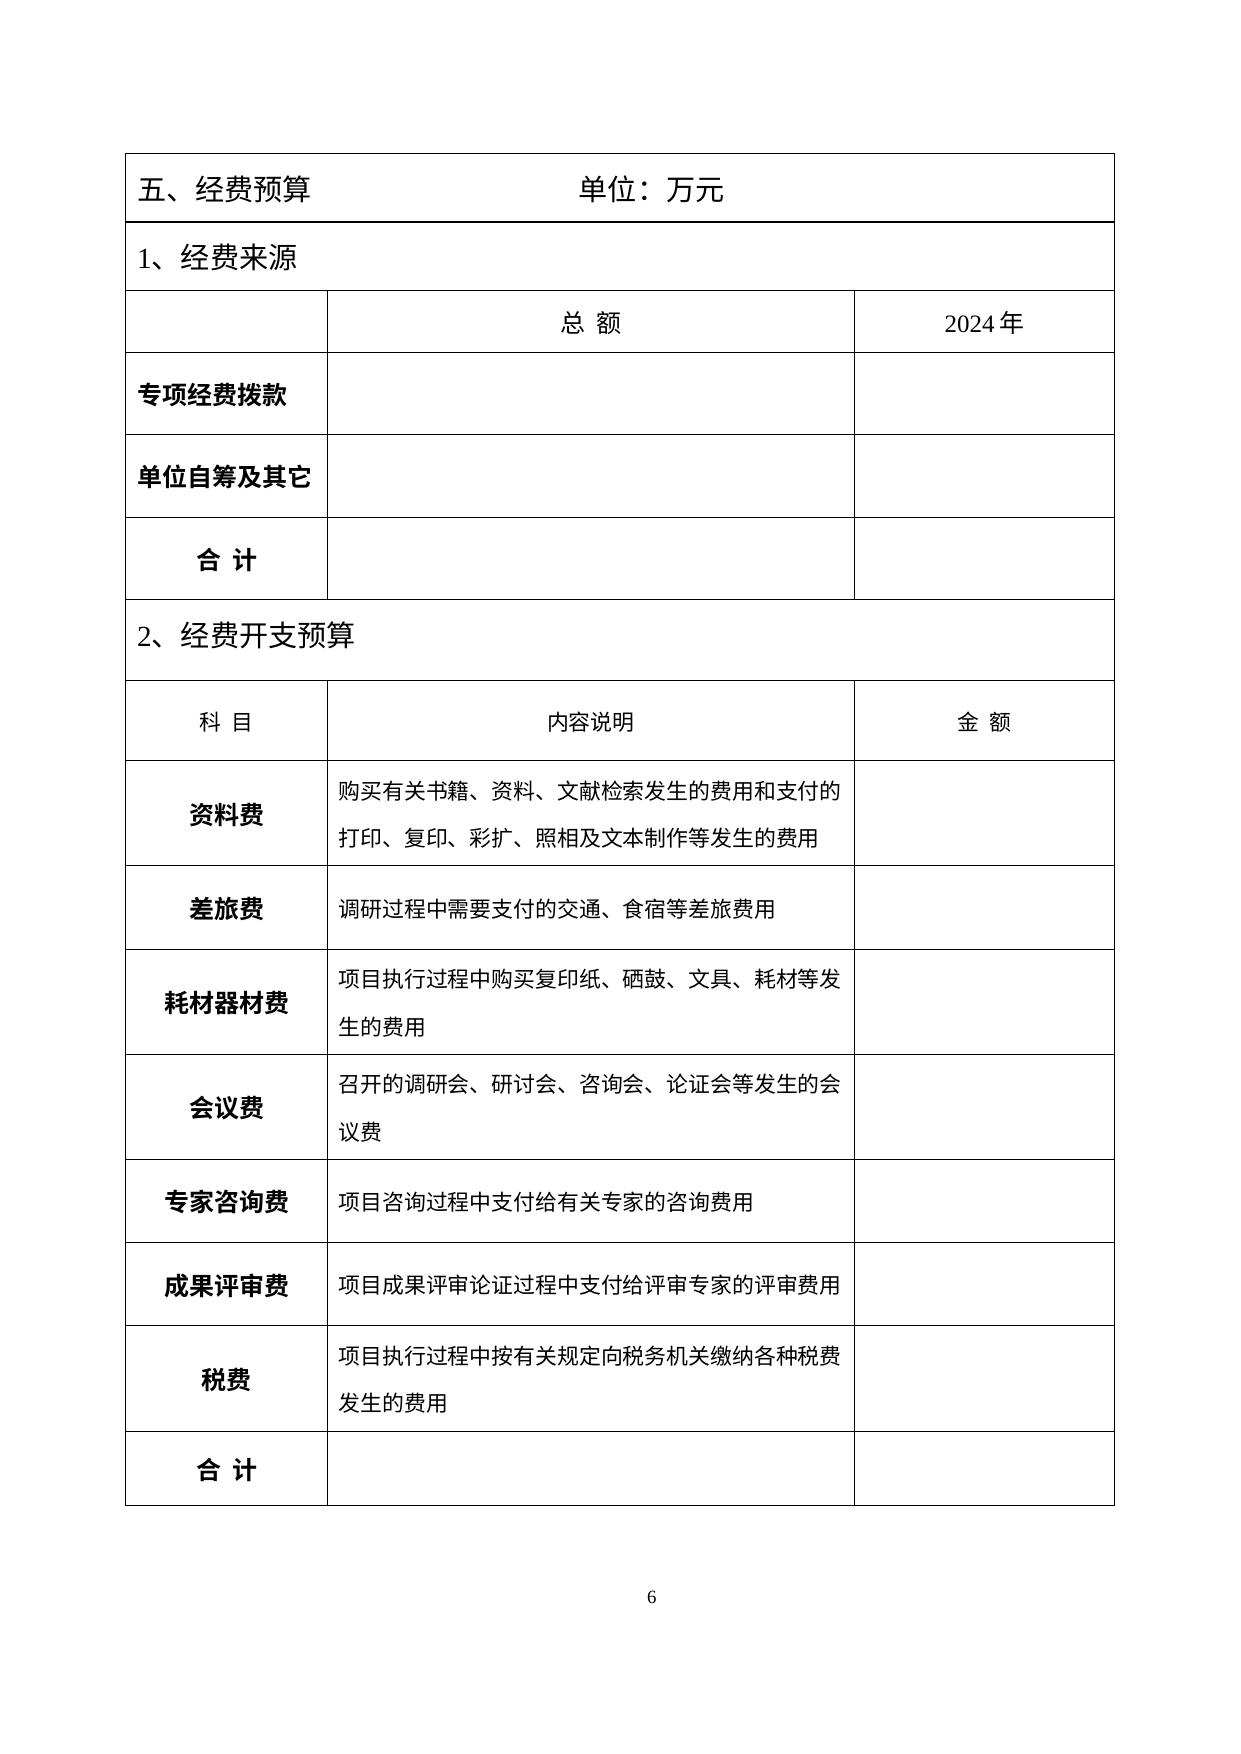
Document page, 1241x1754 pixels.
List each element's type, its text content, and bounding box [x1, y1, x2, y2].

table_cell [855, 950, 1114, 1054]
table_cell [855, 761, 1114, 865]
table_cell 耗材器材费 [126, 950, 327, 1054]
table_cell [328, 353, 854, 434]
table_cell 内容说明 [328, 681, 854, 760]
table_cell 合 计 [126, 518, 327, 599]
table_cell [855, 518, 1114, 599]
table_cell [328, 435, 854, 517]
table_cell 资料费 [126, 761, 327, 865]
table_cell 2、经费开支预算 [126, 600, 1114, 679]
table_cell 成果评审费 [126, 1243, 327, 1325]
table_cell 2024年 [855, 291, 1114, 352]
table_cell [328, 518, 854, 599]
table_cell 1、经费来源 [126, 223, 1114, 290]
table_cell [855, 1055, 1114, 1159]
table_cell 总 额 [328, 291, 854, 352]
table_cell 项目咨询过程中支付给有关专家的咨询费用 [328, 1160, 854, 1242]
table_cell 调研过程中需要支付的交通、食宿等差旅费用 [328, 866, 854, 948]
table_cell 项目成果评审论证过程中支付给评审专家的评审费用 [328, 1243, 854, 1325]
table_cell 项目执行过程中按有关规定向税务机关缴纳各种税费发生的费用 [328, 1326, 854, 1431]
table_cell [855, 1432, 1114, 1505]
table_cell [855, 1326, 1114, 1431]
table_cell 税费 [126, 1326, 327, 1431]
table_cell [328, 1432, 854, 1505]
table_cell [855, 353, 1114, 434]
table_cell 专项经费拨款 [126, 353, 327, 434]
table_cell 合 计 [126, 1432, 327, 1505]
table_cell [855, 866, 1114, 948]
table_cell 召开的调研会、研讨会、咨询会、论证会等发生的会议费 [328, 1055, 854, 1159]
table_cell 专家咨询费 [126, 1160, 327, 1242]
table_cell 金 额 [855, 681, 1114, 760]
table_cell 五、经费预算 单位：万元 [126, 154, 1114, 221]
table_cell 差旅费 [126, 866, 327, 948]
table_cell 会议费 [126, 1055, 327, 1159]
table_cell [855, 435, 1114, 517]
table_cell 单位自筹及其它 [126, 435, 327, 517]
table_cell [126, 291, 327, 352]
table_cell 科 目 [126, 681, 327, 760]
table_cell 购买有关书籍、资料、文献检索发生的费用和支付的打印、复印、彩扩、照相及文本制作等发生的费用 [328, 761, 854, 865]
table_cell 项目执行过程中购买复印纸、硒鼓、文具、耗材等发生的费用 [328, 950, 854, 1054]
table_cell [855, 1243, 1114, 1325]
table_cell [855, 1160, 1114, 1242]
